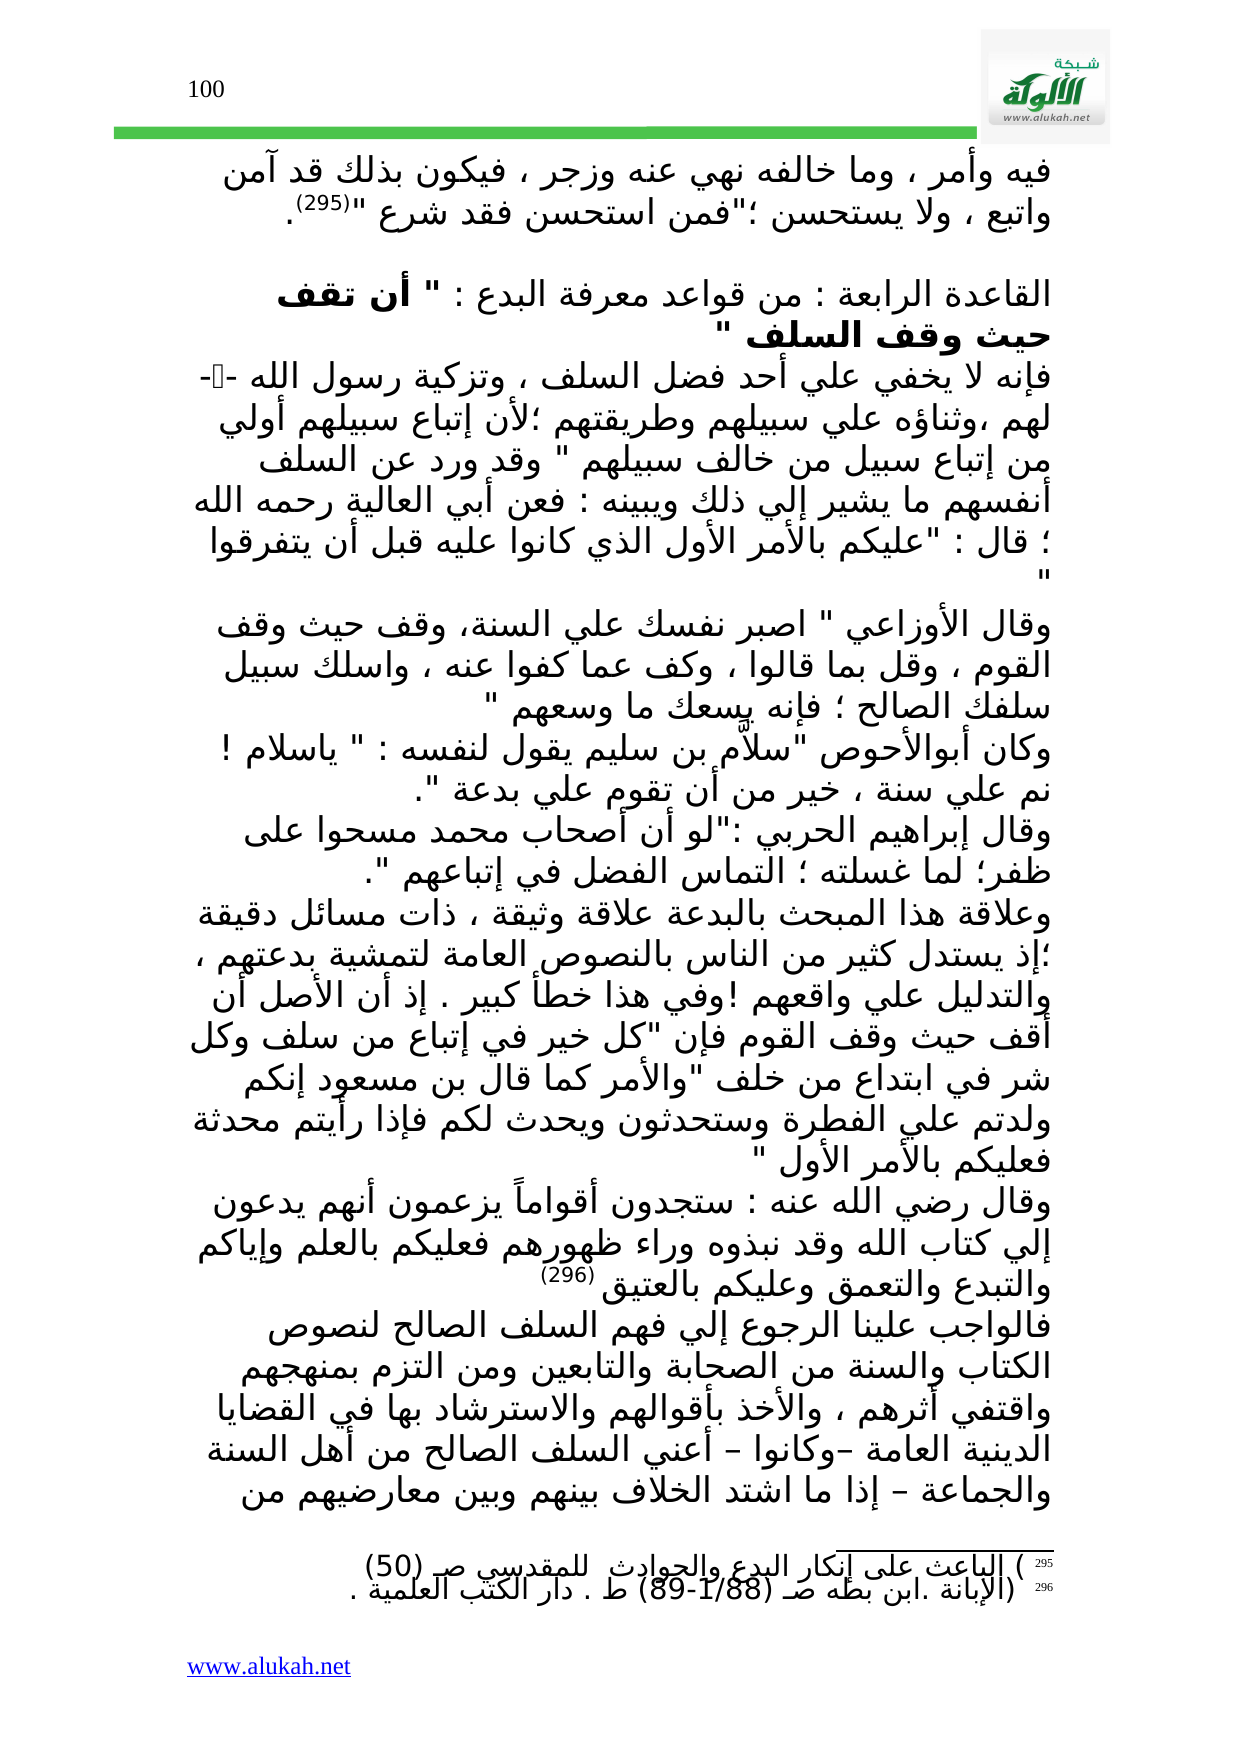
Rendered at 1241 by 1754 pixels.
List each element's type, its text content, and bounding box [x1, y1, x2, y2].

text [187, 150, 1053, 232]
text وكان أبوالأحوص "سلاَّم بن سليم يقول لنفسه : " ياسلام ! نم علي سنة ، خير من أن تقوم علي بدعة ". [187, 727, 1053, 809]
text وقال الأوزاعي " اصبر نفسك علي السنة، وقف حيث وقف القوم ، وقل بما قالوا ، وكف عما كفوا عنه ، واسلك سبيل سلفك الصالح ؛ فإنه يسعك ما وسعهم " [187, 603, 1053, 727]
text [187, 1304, 1053, 1511]
text فإنه لا يخفي علي أحد فضل السلف ، وتزكية رسول الله -- لهم ،وثناؤه علي سبيلهم وطريقتهم ؛لأن إتباع سبيلهم أولي من إتباع سبيل من خالف سبيلهم " وقد ورد عن السلف أنفسهم ما يشير إلي ذلك ويبينه : فعن أبي العالية رحمه الله ؛ قال : "عليكم بالأمر الأول الذي كانوا عليه قبل أن يتفرقوا " [187, 356, 1053, 603]
text وقال إبراهيم الحربي :"لو أن أصحاب محمد مسحوا على ظفر؛ لما غسلته ؛ التماس الفضل في إتباعهم ". [187, 809, 1053, 892]
text وعلاقة هذا المبحث بالبدعة علاقة وثيقة ، ذات مسائل دقيقة ؛إذ يستدل كثير من الناس بالنصوص العامة لتمشية بدعتهم ، والتدليل علي واقعهم !وفي هذا خطأ كبير . إذ أن الأصل أن أقف حيث وقف القوم فإن "كل خير في إتباع من سلف وكل شر في ابتداع من خلف "والأمر كما قال بن مسعود إنكم ولدتم علي الفطرة وستحدثون ويحدث لكم فإذا رأيتم محدثة فعليكم بالأمر الأول " [187, 892, 1053, 1181]
text وقال رضي الله عنه : ستجدون أقواماً يزعمون أنهم يدعون إلي كتاب الله وقد نبذوه وراء ظهورهم فعليكم بالعلم وإياكم والتبدع والتعمق وعليكم بالعتيق () [187, 1181, 1053, 1304]
text القاعدة الرابعة : من قواعد معرفة البدع : " أن تقف حيث وقف السلف " [187, 273, 1053, 356]
